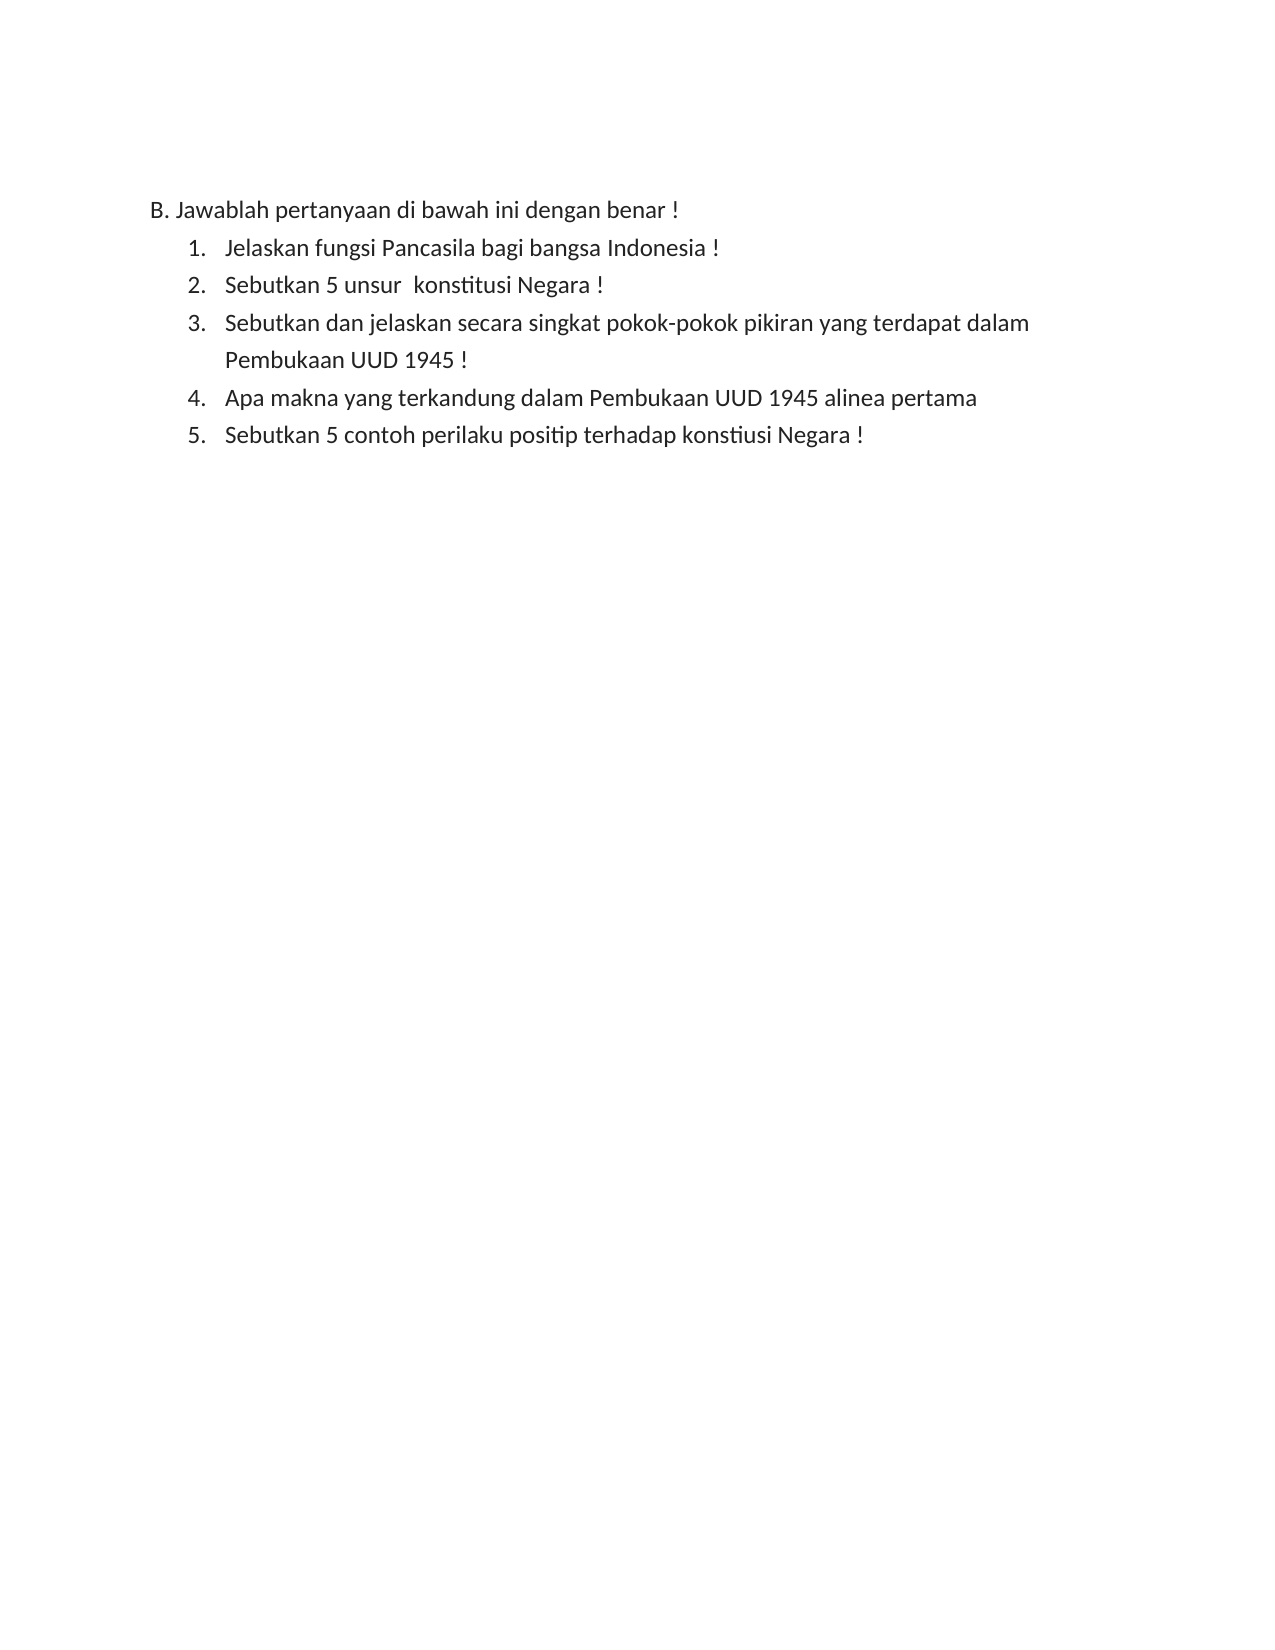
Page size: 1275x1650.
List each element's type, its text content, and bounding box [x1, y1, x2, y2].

list Sebutkan 5 unsur konstitusi Negara ! [187, 262, 1125, 300]
list Jelaskan fungsi Pancasila bagi bangsa Indonesia ! [187, 225, 1125, 262]
list Sebutkan 5 contoh perilaku positip terhadap konstiusi Negara ! [187, 412, 1125, 450]
text B. Jawablah pertanyaan di bawah ini dengan benar ! [150, 187, 1125, 225]
list Apa makna yang terkandung dalam Pembukaan UUD 1945 alinea pertama [187, 375, 1125, 412]
list Sebutkan dan jelaskan secara singkat pokok-pokok pikiran yang terdapat dalam Pembukaan UUD 1945 ! [187, 300, 1125, 375]
